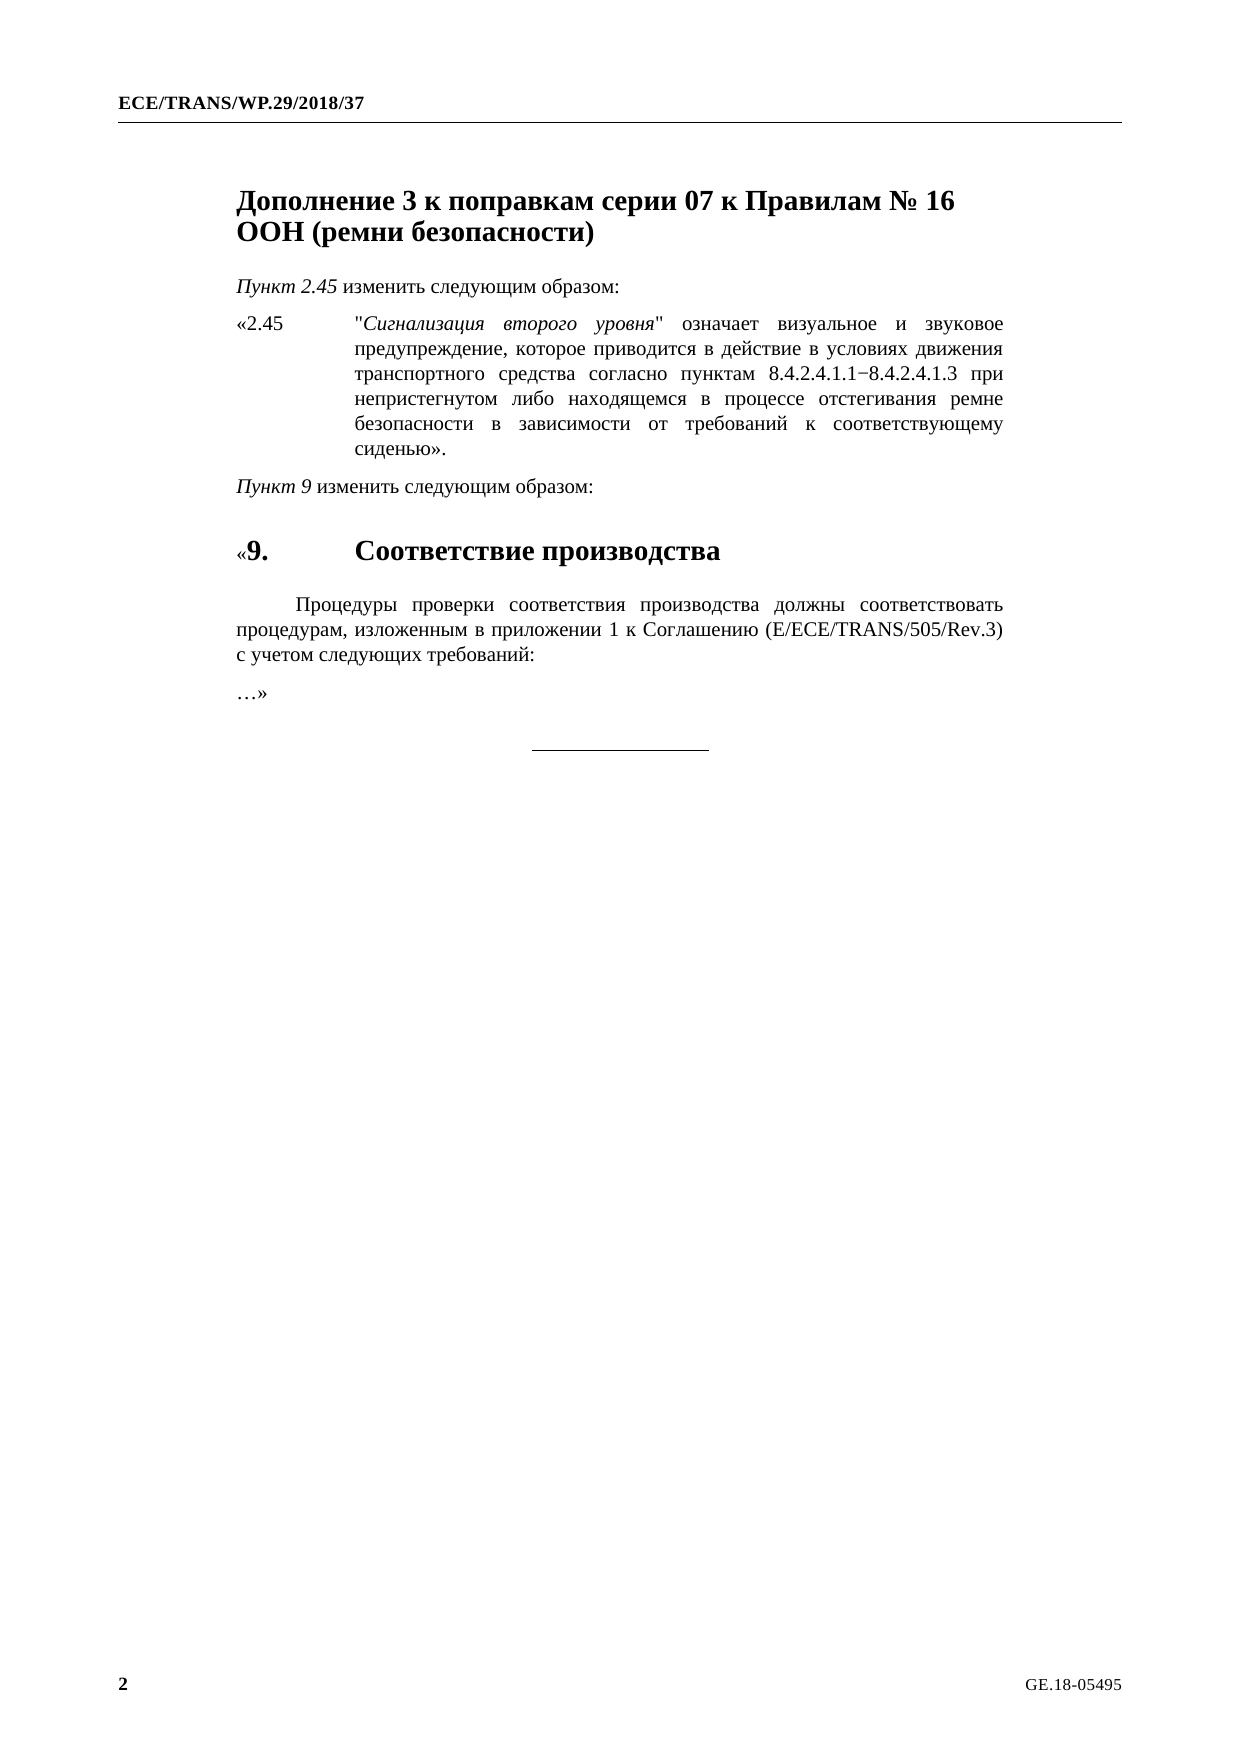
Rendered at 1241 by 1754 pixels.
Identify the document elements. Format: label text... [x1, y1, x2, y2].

text Пункт 9 изменить следующим образом: [236, 473, 1004, 498]
text Дополнение 3 к поправкам серии 07 к Правилам № 16 ООН (ремни безопасности) [118, 185, 1004, 248]
text …» [236, 679, 1004, 704]
text «2.45 "Сигнализация второго уровня" означает визуальное и звуковое предупреждение, которое приводится в действие в условиях движения транспортного средства согласно пунктам 8.4.2.4.1.1−8.4.2.4.1.3 при непристегнутом либо находящемся в процессе отстегивания ремне безопасности в зависимости от требований к соответствующему сиденью». [236, 310, 1004, 460]
text «9. Соответствие производства [118, 535, 1004, 566]
text Пункт 2.45 изменить следующим образом: [236, 273, 1004, 298]
text Процедуры проверки соответствия производства должны соответствовать процедурам, изложенным в приложении 1 к Соглашению (E/ECE/TRANS/505/Rev.3) с учетом следующих требований: [236, 591, 1004, 666]
